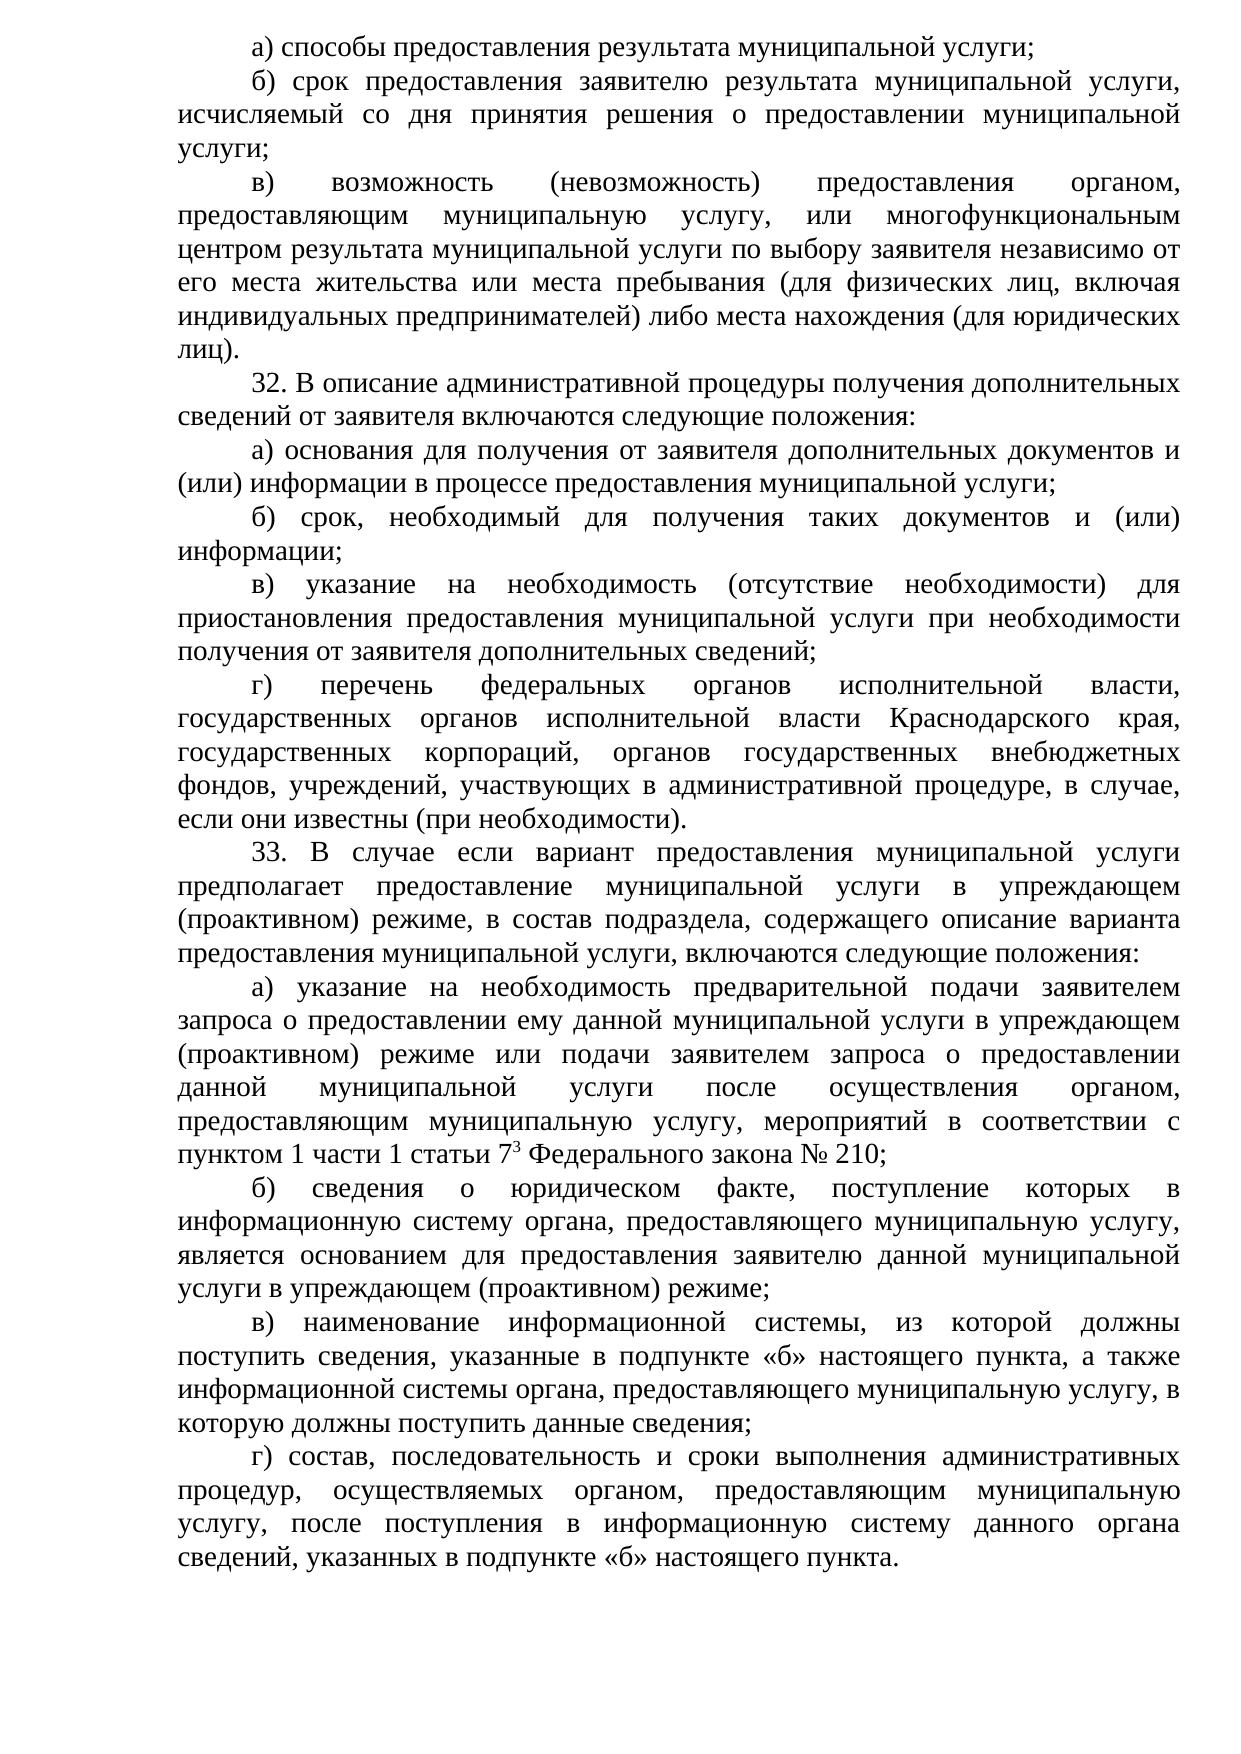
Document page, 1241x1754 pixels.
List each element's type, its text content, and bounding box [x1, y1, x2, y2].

text б) срок, необходимый для получения таких документов и (или) информации; [177, 499, 1181, 566]
text 32. В описание административной процедуры получения дополнительных сведений от заявителя включаются следующие положения: [177, 365, 1181, 432]
text г) перечень федеральных органов исполнительной власти, государственных органов исполнительной власти Краснодарского края, государственных корпораций, органов государственных внебюджетных фондов, учреждений, участвующих в административной процедуре, в случае, если они известны (при необходимости). [177, 667, 1181, 834]
text г) состав, последовательность и сроки выполнения административных процедур, осуществляемых органом, предоставляющим муниципальную услугу, после поступления в информационную систему данного органа сведений, указанных в подпункте «б» настоящего пункта. [177, 1438, 1181, 1572]
text в) указание на необходимость (отсутствие необходимости) для приостановления предоставления муниципальной услуги при необходимости получения от заявителя дополнительных сведений; [177, 566, 1181, 667]
text б) срок предоставления заявителю результата муниципальной услуги, исчисляемый со дня принятия решения о предоставлении муниципальной услуги; [177, 63, 1181, 164]
text в) возможность (невозможность) предоставления органом, предоставляющим муниципальную услугу, или многофункциональным центром результата муниципальной услуги по выбору заявителя независимо от его места жительства или места пребывания (для физических лиц, включая индивидуальных предпринимателей) либо места нахождения (для юридических лиц). [177, 164, 1181, 365]
text а) основания для получения от заявителя дополнительных документов и (или) информации в процессе предоставления муниципальной услуги; [177, 432, 1181, 499]
text а) способы предоставления результата муниципальной услуги; [177, 29, 1181, 63]
text б) сведения о юридическом факте, поступление которых в информационную систему органа, предоставляющего муниципальную услугу, является основанием для предоставления заявителю данной муниципальной услуги в упреждающем (проактивном) режиме; [177, 1170, 1181, 1304]
text а) указание на необходимость предварительной подачи заявителем запроса о предоставлении ему данной муниципальной услуги в упреждающем (проактивном) режиме или подачи заявителем запроса о предоставлении данной муниципальной услуги после осуществления органом, предоставляющим муниципальную услугу, мероприятий в соответствии с пунктом 1 части 1 статьи 73 Федерального закона № 210; [177, 969, 1181, 1170]
text в) наименование информационной системы, из которой должны поступить сведения, указанные в подпункте «б» настоящего пункта, а также информационной системы органа, предоставляющего муниципальную услугу, в которую должны поступить данные сведения; [177, 1304, 1181, 1438]
text 33. В случае если вариант предоставления муниципальной услуги предполагает предоставление муниципальной услуги в упреждающем (проактивном) режиме, в состав подраздела, содержащего описание варианта предоставления муниципальной услуги, включаются следующие положения: [177, 834, 1181, 969]
